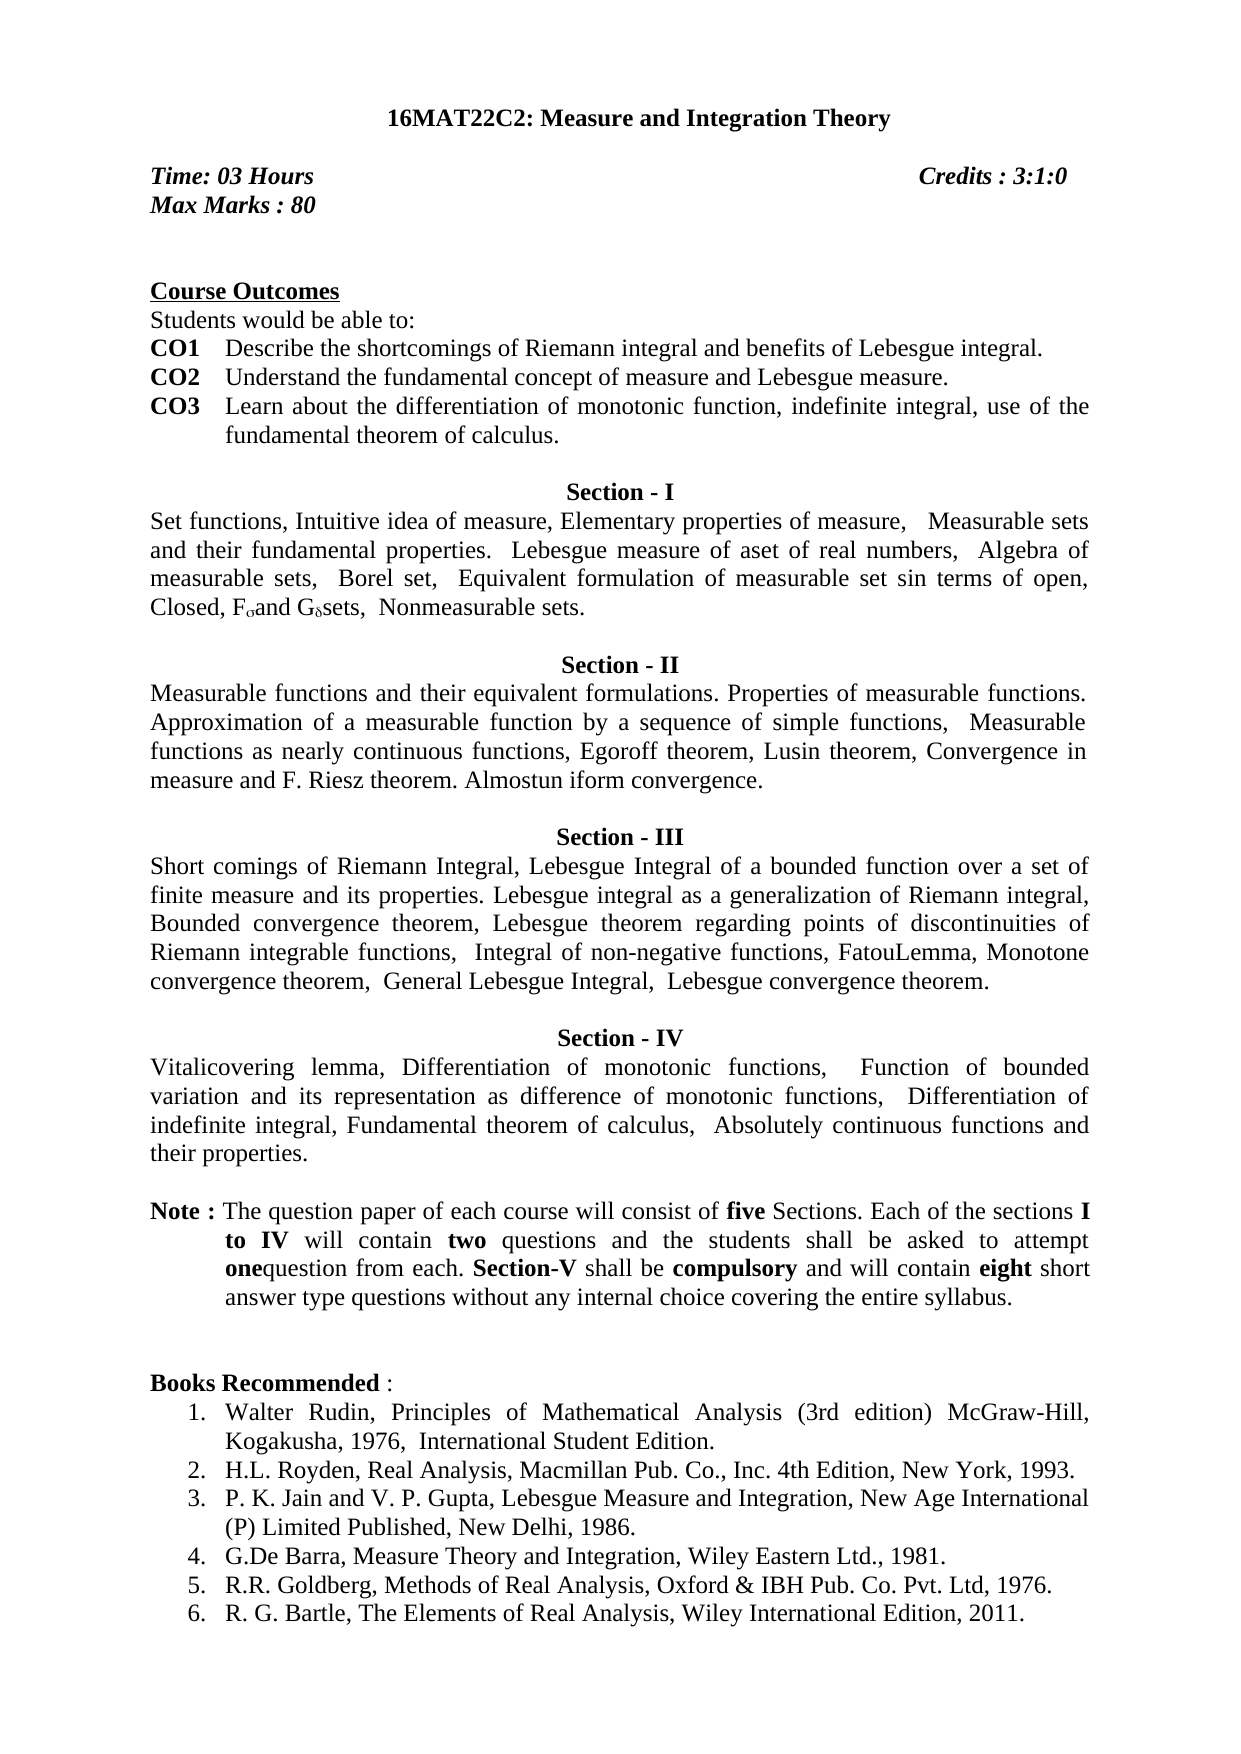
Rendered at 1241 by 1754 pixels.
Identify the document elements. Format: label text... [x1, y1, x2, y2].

list R.R. Goldberg, Methods of Real Analysis, Oxford & IBH Pub. Co. Pvt. Ltd, 1976. [187, 1570, 1090, 1598]
text CO1 Describe the shortcomings of Riemann integral and benefits of Lebesgue integral. [150, 333, 1090, 362]
text 16MAT22C2: Measure and Integration Theory [187, 103, 1090, 132]
text Section - I [150, 477, 1090, 506]
text Course Outcomes [150, 276, 1090, 305]
text , Intuitive of , Elementary , Lebesgue of , , Borel , set s, Closed, F G, [150, 506, 1090, 621]
list Walter Rudin, Principles of Mathematical Analysis (3rd edition) McGraw-Hill, Kogakusha, 1976, International Student Edition. [187, 1397, 1090, 1455]
list P. K. Jain and V. P. Gupta, Lebesgue Measure and Integration, New Age International (P) Limited Published, New Delhi, 1986. [187, 1483, 1090, 1541]
text Max Marks : 80 [150, 190, 1090, 218]
text Students would be able to: [150, 305, 1090, 333]
list G.De Barra, Measure Theory and Integration, Wiley Eastern Ltd., 1981. [187, 1541, 1090, 1570]
text CO2 Understand the fundamental concept of measure and Lebesgue measure. [150, 362, 1090, 391]
list R. G. Bartle, The Elements of Real Analysis, Wiley International Edition, 2011. [187, 1598, 1090, 1627]
text Vitalicovering lemma, Differentiation of monotonic functions, Function of bounded variation and its representation as difference of monotonic functions, Differentiation of indefinite integral, Fundamental theorem of calculus, Absolutely continuous functions and their properties. [150, 1052, 1090, 1167]
subtitle Section - II [150, 650, 1090, 678]
subtitle Section - III [150, 822, 1090, 851]
subtitle Section - IV [150, 1023, 1090, 1052]
text Books Recommended : [150, 1368, 1090, 1397]
text CO3 Learn about the differentiation of monotonic function, indefinite integral, use of the fundamental theorem of calculus. [150, 391, 1090, 448]
text Time: 03 Hours Credits : 3:1:0 [150, 161, 1090, 190]
text Short comings , Lebesgue finite Lebesgue , , Lebesgue , , Fatou, Monotone , Lebesgue , Lebesgue [150, 851, 1090, 995]
text Note : The question paper of each course will consist of five Sections. Each of the sections I to IV will contain two questions and the students shall be asked to attempt onequestion from each. Section-V shall be compulsory and will contain eight short answer type questions without any internal choice covering the entire syllabus. [150, 1196, 1090, 1311]
list H.L. Royden, Real Analysis, Macmillan Pub. Co., Inc. 4th Edition, New York, 1993. [187, 1455, 1090, 1483]
text their Approximation sequence , , Egoroff , Lusin , Convergence F. Riesz un iform convergence. [150, 678, 1087, 793]
